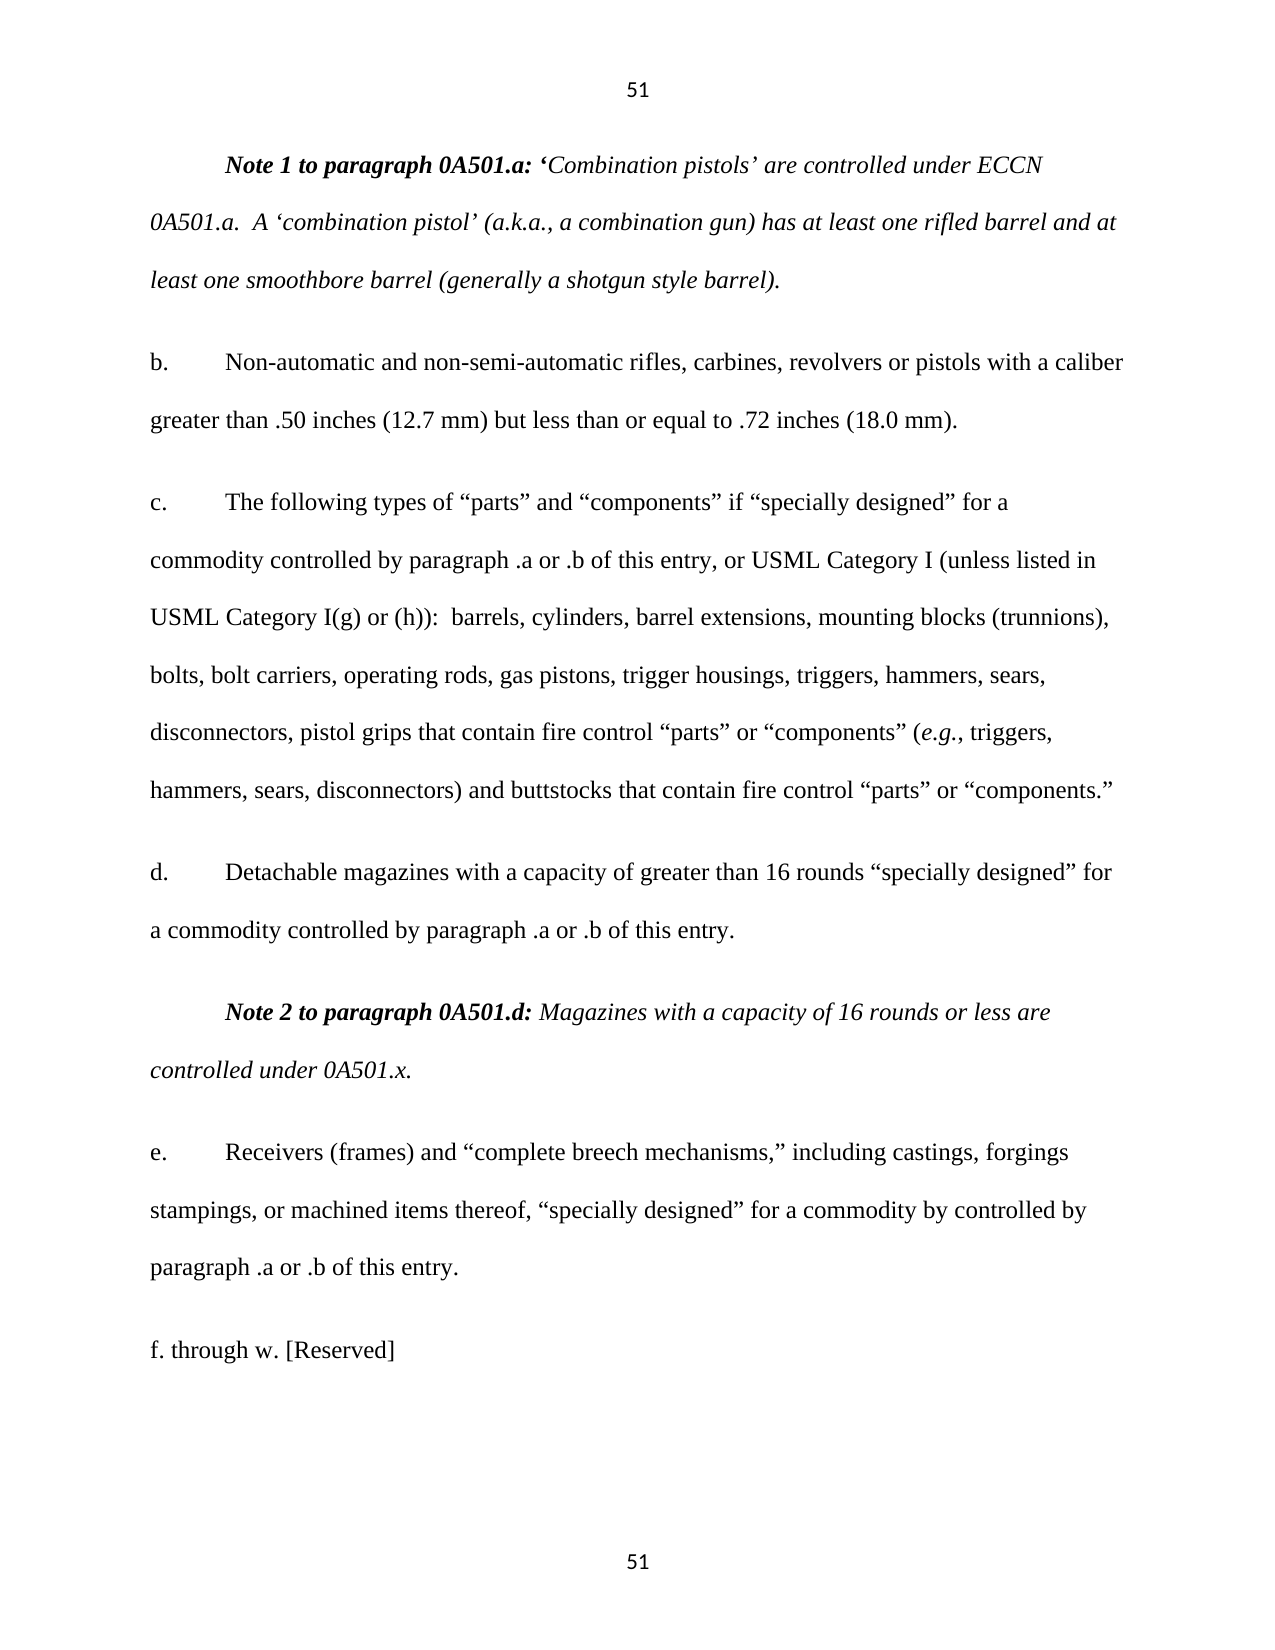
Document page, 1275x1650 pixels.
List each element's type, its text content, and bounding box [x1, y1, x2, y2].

text e. Receivers (frames) and “complete breech mechanisms,” including castings, forgings stampings, or machined items thereof, “specially designed” for a commodity by controlled by paragraph .a or .b of this entry. [150, 1137, 1125, 1281]
text b. Non-automatic and non-semi-automatic rifles, carbines, revolvers or pistols with a caliber greater than .50 inches (12.7 mm) but less than or equal to .72 inches (18.0 mm). [150, 347, 1125, 434]
text c. The following types of “parts” and “components” if “specially designed” for a commodity controlled by paragraph .a or .b of this entry, or USML Category I (unless listed in USML Category I(g) or (h)): barrels, cylinders, barrel extensions, mounting blocks (trunnions), bolts, bolt carriers, operating rods, gas pistons, trigger housings, triggers, hammers, sears, disconnectors, pistol grips that contain fire control “parts” or “components” (e.g., triggers, hammers, sears, disconnectors) and buttstocks that contain fire control “parts” or “components.” [150, 487, 1125, 804]
text f. through w. [Reserved] [150, 1335, 1125, 1364]
text d. Detachable magazines with a capacity of greater than 16 rounds “specially designed” for a commodity controlled by paragraph .a or .b of this entry. [150, 857, 1125, 944]
text Note 1 to paragraph 0A501.a: ‘Combination pistols’ are controlled under ECCN 0A501.a. A ‘combination pistol’ (a.k.a., a combination gun) has at least one rifled barrel and at least one smoothbore barrel (generally a shotgun style barrel). [150, 150, 1125, 294]
text Note 2 to paragraph 0A501.d: Magazines with a capacity of 16 rounds or less are controlled under 0A501.x. [150, 997, 1125, 1084]
